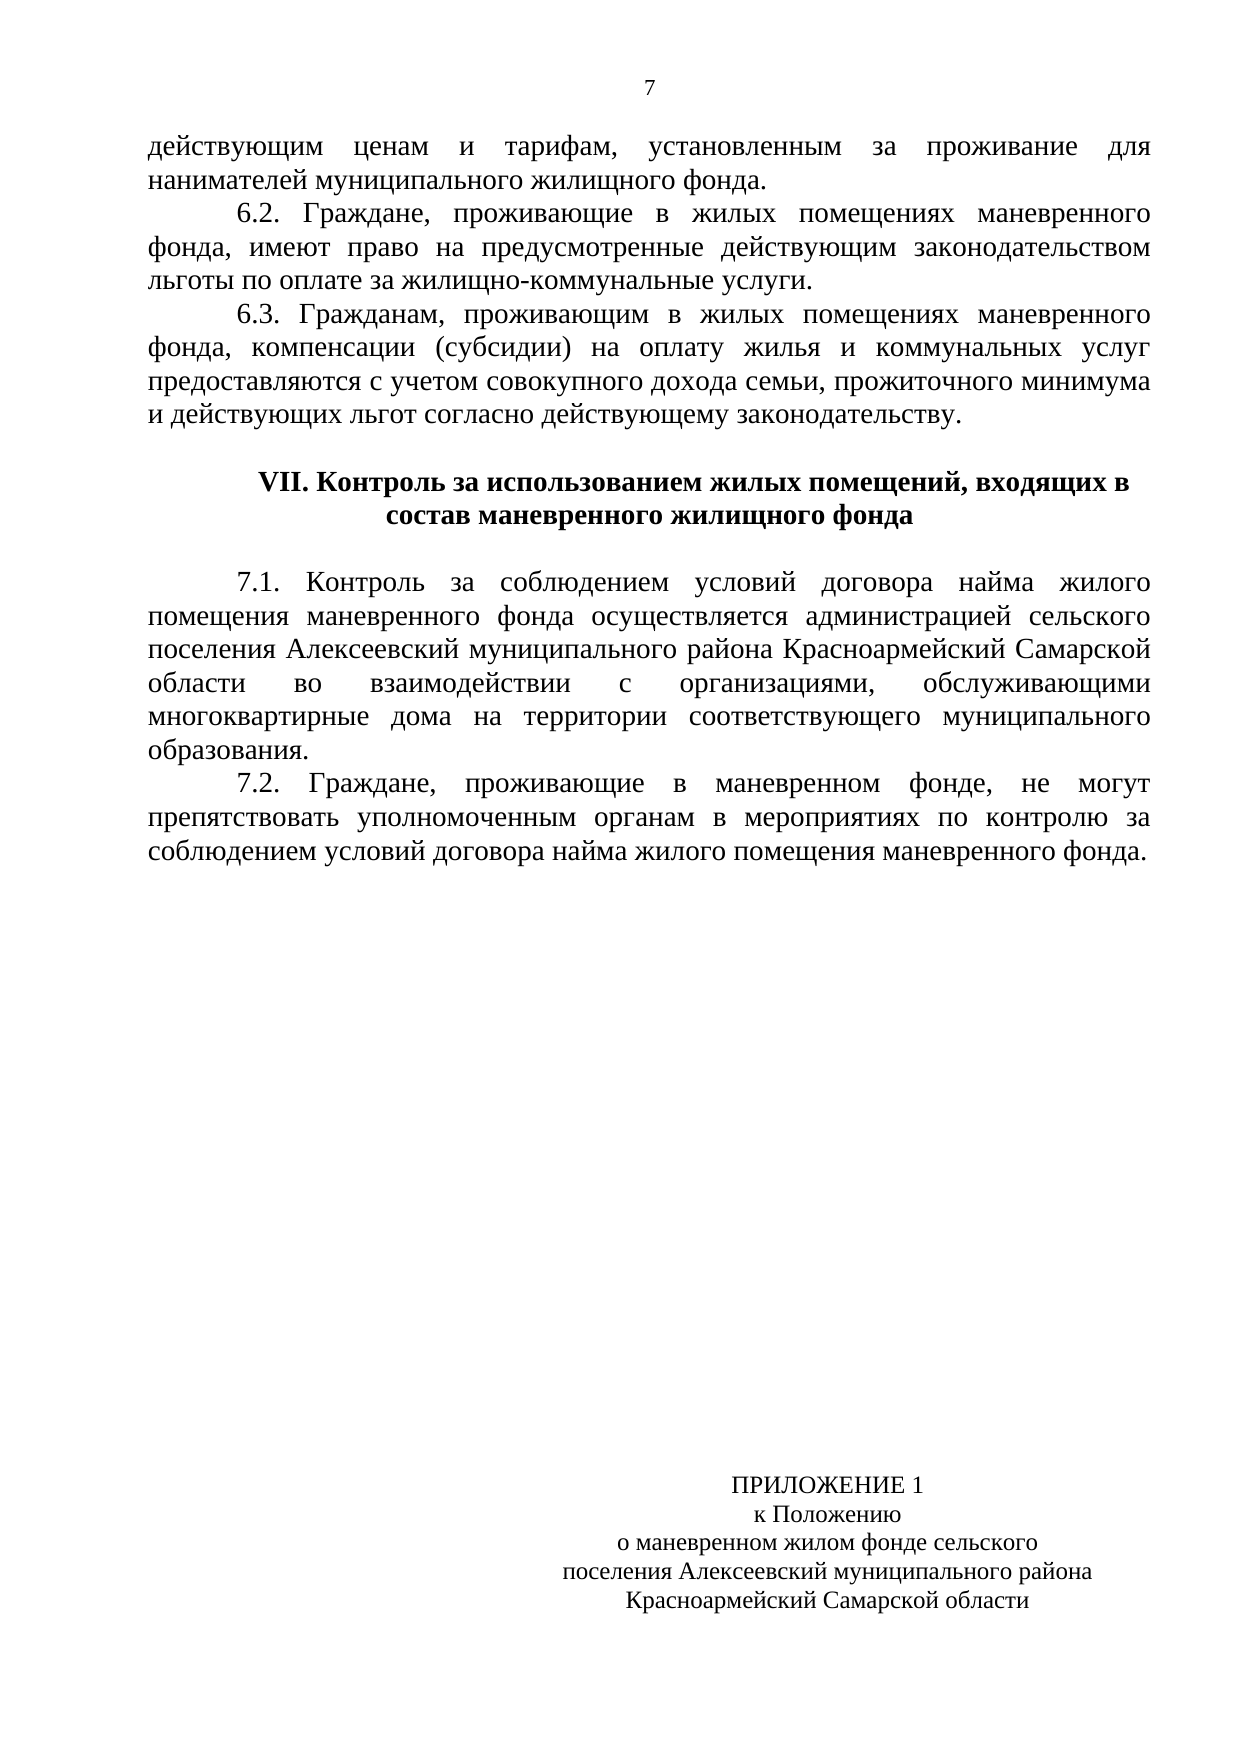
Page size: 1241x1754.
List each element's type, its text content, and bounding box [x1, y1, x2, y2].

text 7.1. Контроль за соблюдением условий договора найма жилого помещения маневренного фонда осуществляется администрацией сельского поселения Алексеевский муниципального района Красноармейский Самарской области во взаимодействии с организациями, обслуживающими многоквартирные дома на территории соответствующего муниципального образования. [148, 564, 1152, 766]
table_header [137, 1470, 1105, 1636]
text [148, 128, 1152, 195]
text VII. Контроль за использованием жилых помещений, входящих в состав маневренного жилищного фонда [148, 464, 1152, 531]
text 6.2. Граждане, проживающие в жилых помещениях маневренного фонда, имеют право на предусмотренные действующим законодательством льготы по оплате за жилищно-коммунальные услуги. [148, 195, 1152, 296]
text 6.3. Гражданам, проживающим в жилых помещениях маневренного фонда, компенсации (субсидии) на оплату жилья и коммунальных услуг предоставляются с учетом совокупного дохода семьи, прожиточного минимума и действующих льгот согласно действующему законодательству. [148, 296, 1152, 430]
text 7.2. Граждане, проживающие в маневренном фонде, не могут препятствовать уполномоченным органам в мероприятиях по контролю за соблюдением условий договора найма жилого помещения маневренного фонда. [148, 766, 1152, 866]
